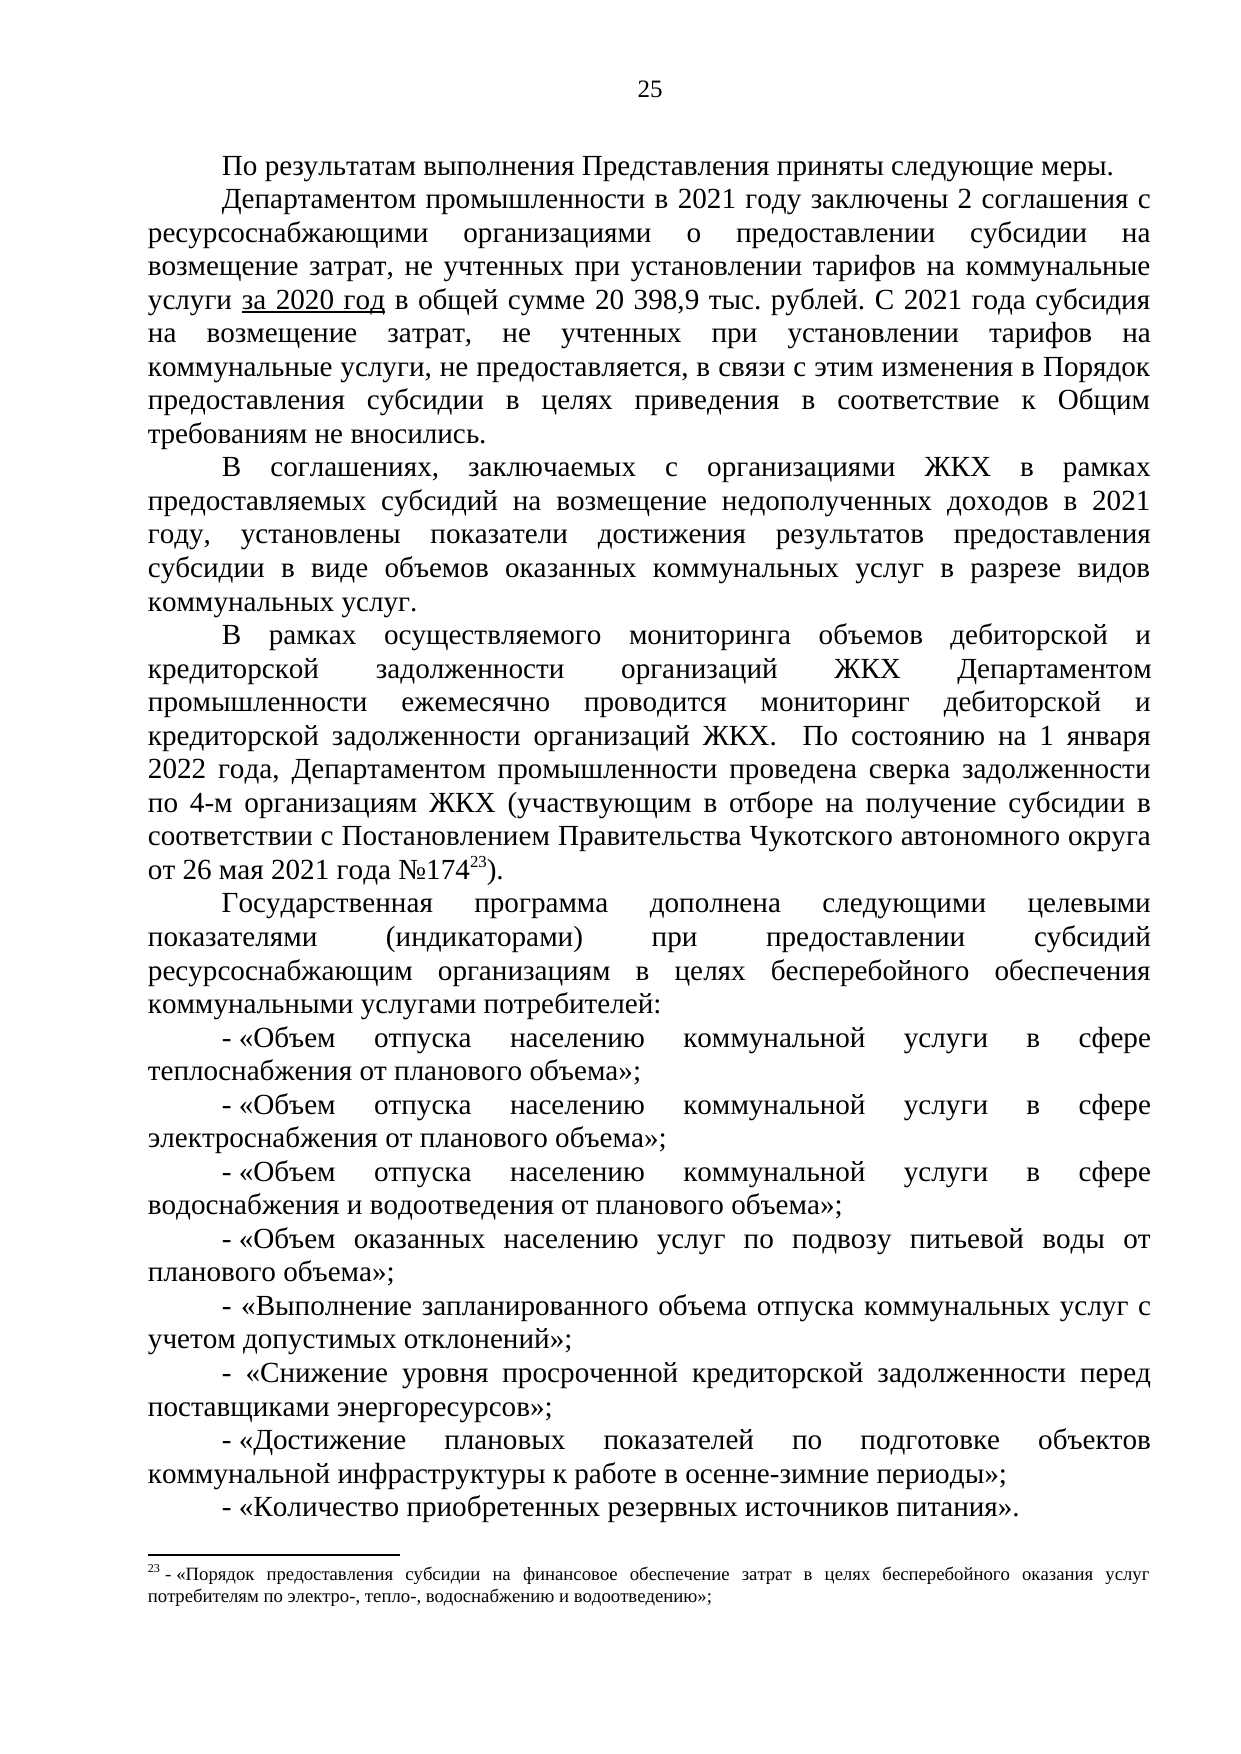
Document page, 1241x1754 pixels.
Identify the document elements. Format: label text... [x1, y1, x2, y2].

text По результатам выполнения Представления приняты следующие меры. [148, 148, 1152, 181]
text - «Объем отпуска населению коммунальной услуги в сфере электроснабжения от планового объема»; [148, 1087, 1152, 1154]
text Государственная программа дополнена следующими целевыми показателями (индикаторами) при предоставлении субсидий ресурсоснабжающим организациям в целях бесперебойного обеспечения коммунальными услугами потребителей: [148, 886, 1152, 1020]
text В рамках осуществляемого мониторинга объемов дебиторской и кредиторской задолженности организаций ЖКХ Департаментом промышленности ежемесячно проводится мониторинг дебиторской и кредиторской задолженности организаций ЖКХ. По состоянию на 1 января 2022 года, Департаментом промышленности проведена сверка задолженности по 4-м организациям ЖКХ (участвующим в отборе на получение субсидии в соответствии с Постановлением Правительства Чукотского автономного округа от 26 мая 2021 года №174). [148, 617, 1152, 886]
text - «Объем отпуска населению коммунальной услуги в сфере теплоснабжения от планового объема»; [148, 1020, 1152, 1087]
text - «Выполнение запланированного объема отпуска коммунальных услуг с учетом допустимых отклонений»; [148, 1288, 1152, 1355]
text Департаментом промышленности в 2021 году заключены 2 соглашения с ресурсоснабжающими организациями о предоставлении субсидии на возмещение затрат, не учтенных при установлении тарифов на коммунальные услуги за 2020 год в общей сумме 20 398,9 тыс. рублей. С 2021 года субсидия на возмещение затрат, не учтенных при установлении тарифов на коммунальные услуги, не предоставляется, в связи с этим изменения в Порядок предоставления субсидии в целях приведения в соответствие к Общим требованиям не вносились. [148, 181, 1152, 449]
text - «Объем оказанных населению услуг по подвозу питьевой воды от планового объема»; [148, 1221, 1152, 1288]
text В соглашениях, заключаемых с организациями ЖКХ в рамках предоставляемых субсидий на возмещение недополученных доходов в 2021 году, установлены показатели достижения результатов предоставления субсидии в виде объемов оказанных коммунальных услуг в разрезе видов коммунальных услуг. [148, 449, 1152, 617]
text - «Количество приобретенных резервных источников питания». [148, 1489, 1152, 1523]
text - «Снижение уровня просроченной кредиторской задолженности перед поставщиками энергоресурсов»; [148, 1355, 1152, 1422]
text - «Объем отпуска населению коммунальной услуги в сфере водоснабжения и водоотведения от планового объема»; [148, 1154, 1152, 1221]
text - «Достижение плановых показателей по подготовке объектов коммунальной инфраструктуры к работе в осенне-зимние периоды»; [148, 1422, 1152, 1489]
